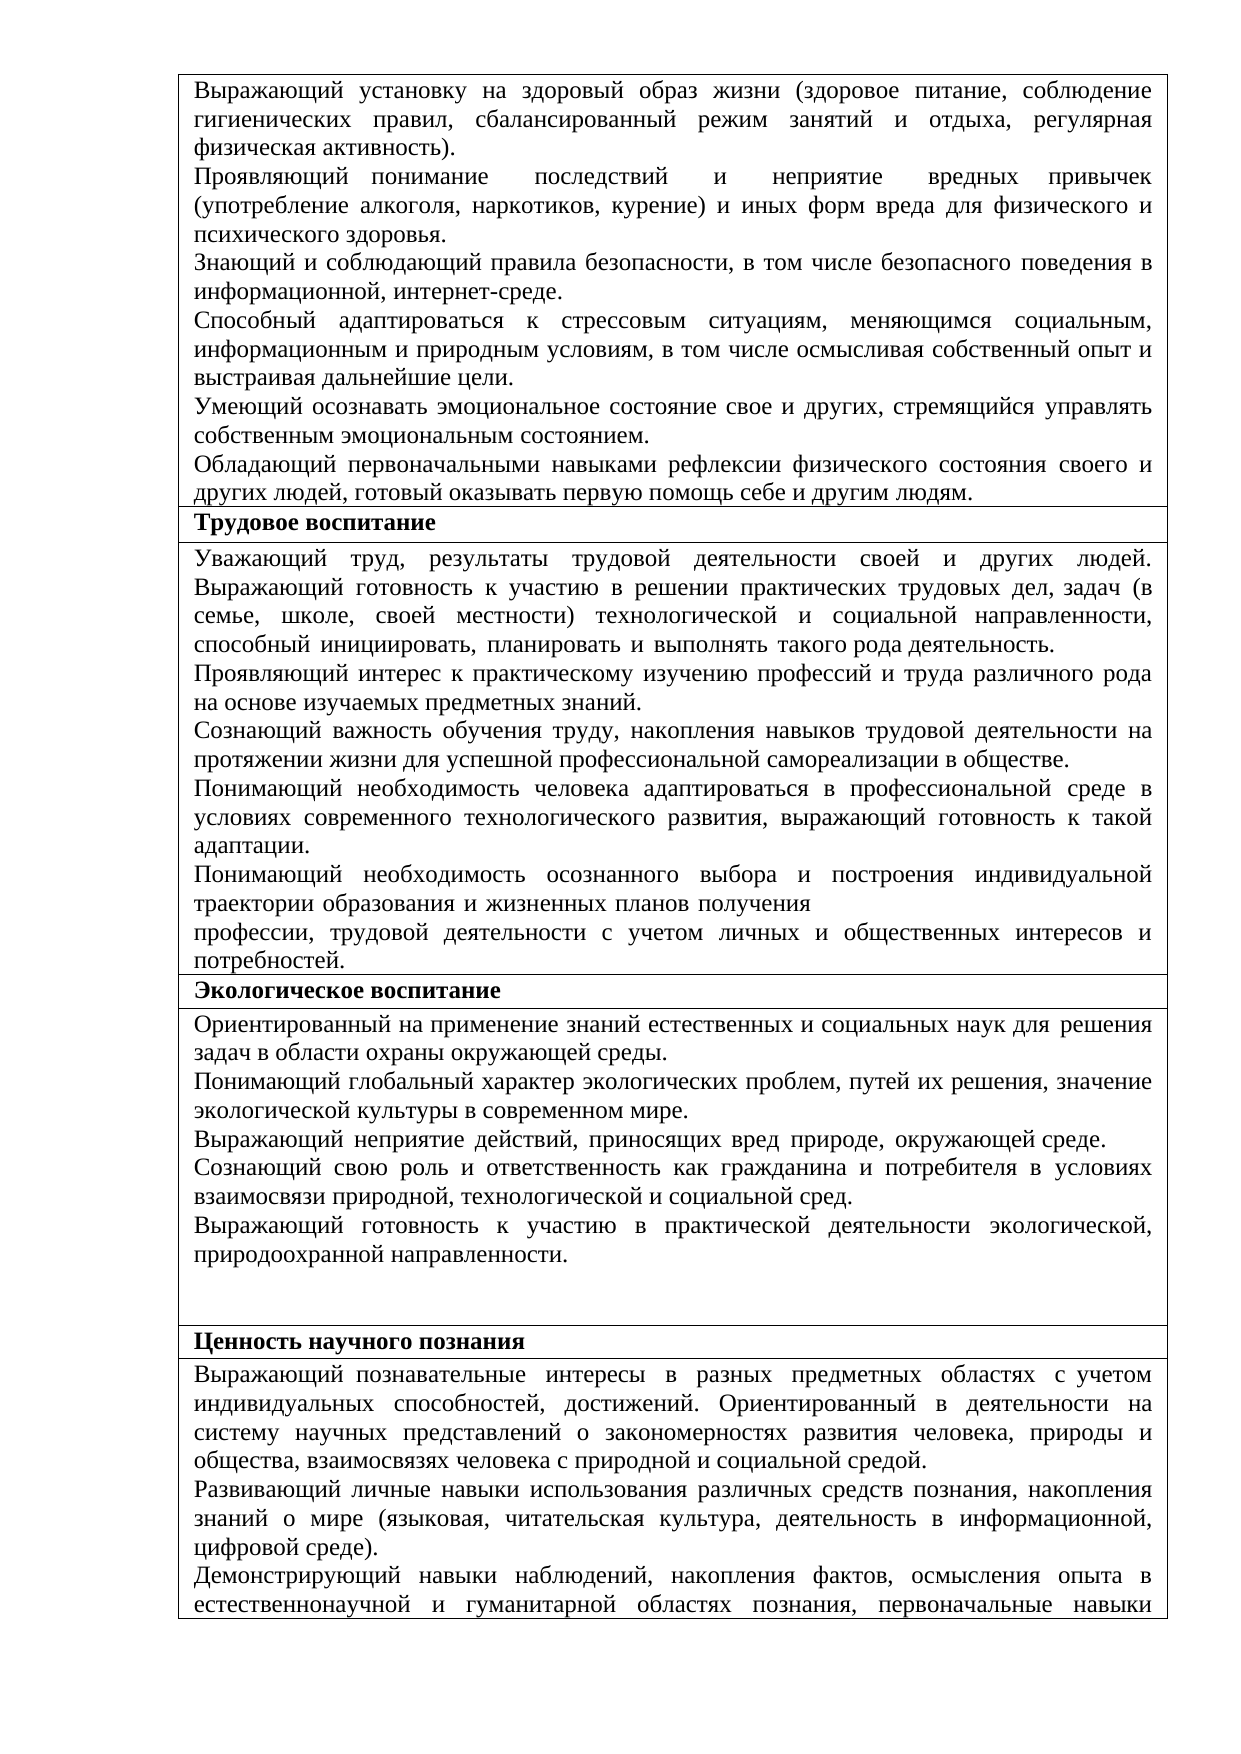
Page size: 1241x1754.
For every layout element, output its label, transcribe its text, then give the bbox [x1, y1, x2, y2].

table_cell Ценность научного познания [179, 1326, 1167, 1358]
table_cell Уважающий труд, результаты трудовой деятельности своей и других людей. Выражающий готовность к участию в решении практических трудовых дел, задач (в семье, школе, своей местности) технологической и социальной направленности, способный инициировать, планировать и выполнять такого рода деятельность. Проявляющий интерес к практическому изучению профессий и труда различного рода на основе изучаемых предметных знаний. Сознающий важность обучения труду, накопления навыков трудовой деятельности на протяжении жизни для успешной профессиональной самореализации в обществе. Понимающий необходимость человека адаптироваться в профессиональной среде в условиях современного технологического развития, выражающий готовность к такой адаптации. Понимающий необходимость осознанного выбора и построения индивидуальной траектории образования и жизненных планов получения профессии, трудовой деятельности с учетом личных и общественных интересов и потребностей. [179, 543, 1167, 974]
table_cell Экологическое воспитание [179, 975, 1167, 1008]
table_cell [179, 1359, 1167, 1618]
table_cell Ориентированный на применение знаний естественных и социальных наук для решения задач в области охраны окружающей среды. Понимающий глобальный характер экологических проблем, путей их решения, значение экологической культуры в современном мире. Выражающий неприятие действий, приносящих вред природе, окружающей среде. Сознающий свою роль и ответственность как гражданина и потребителя в условиях взаимосвязи природной, технологической и социальной сред. Выражающий готовность к участию в практической деятельности экологической, природоохранной направленности. [179, 1009, 1167, 1325]
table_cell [179, 75, 1167, 506]
table_cell Трудовое воспитание [179, 507, 1167, 542]
